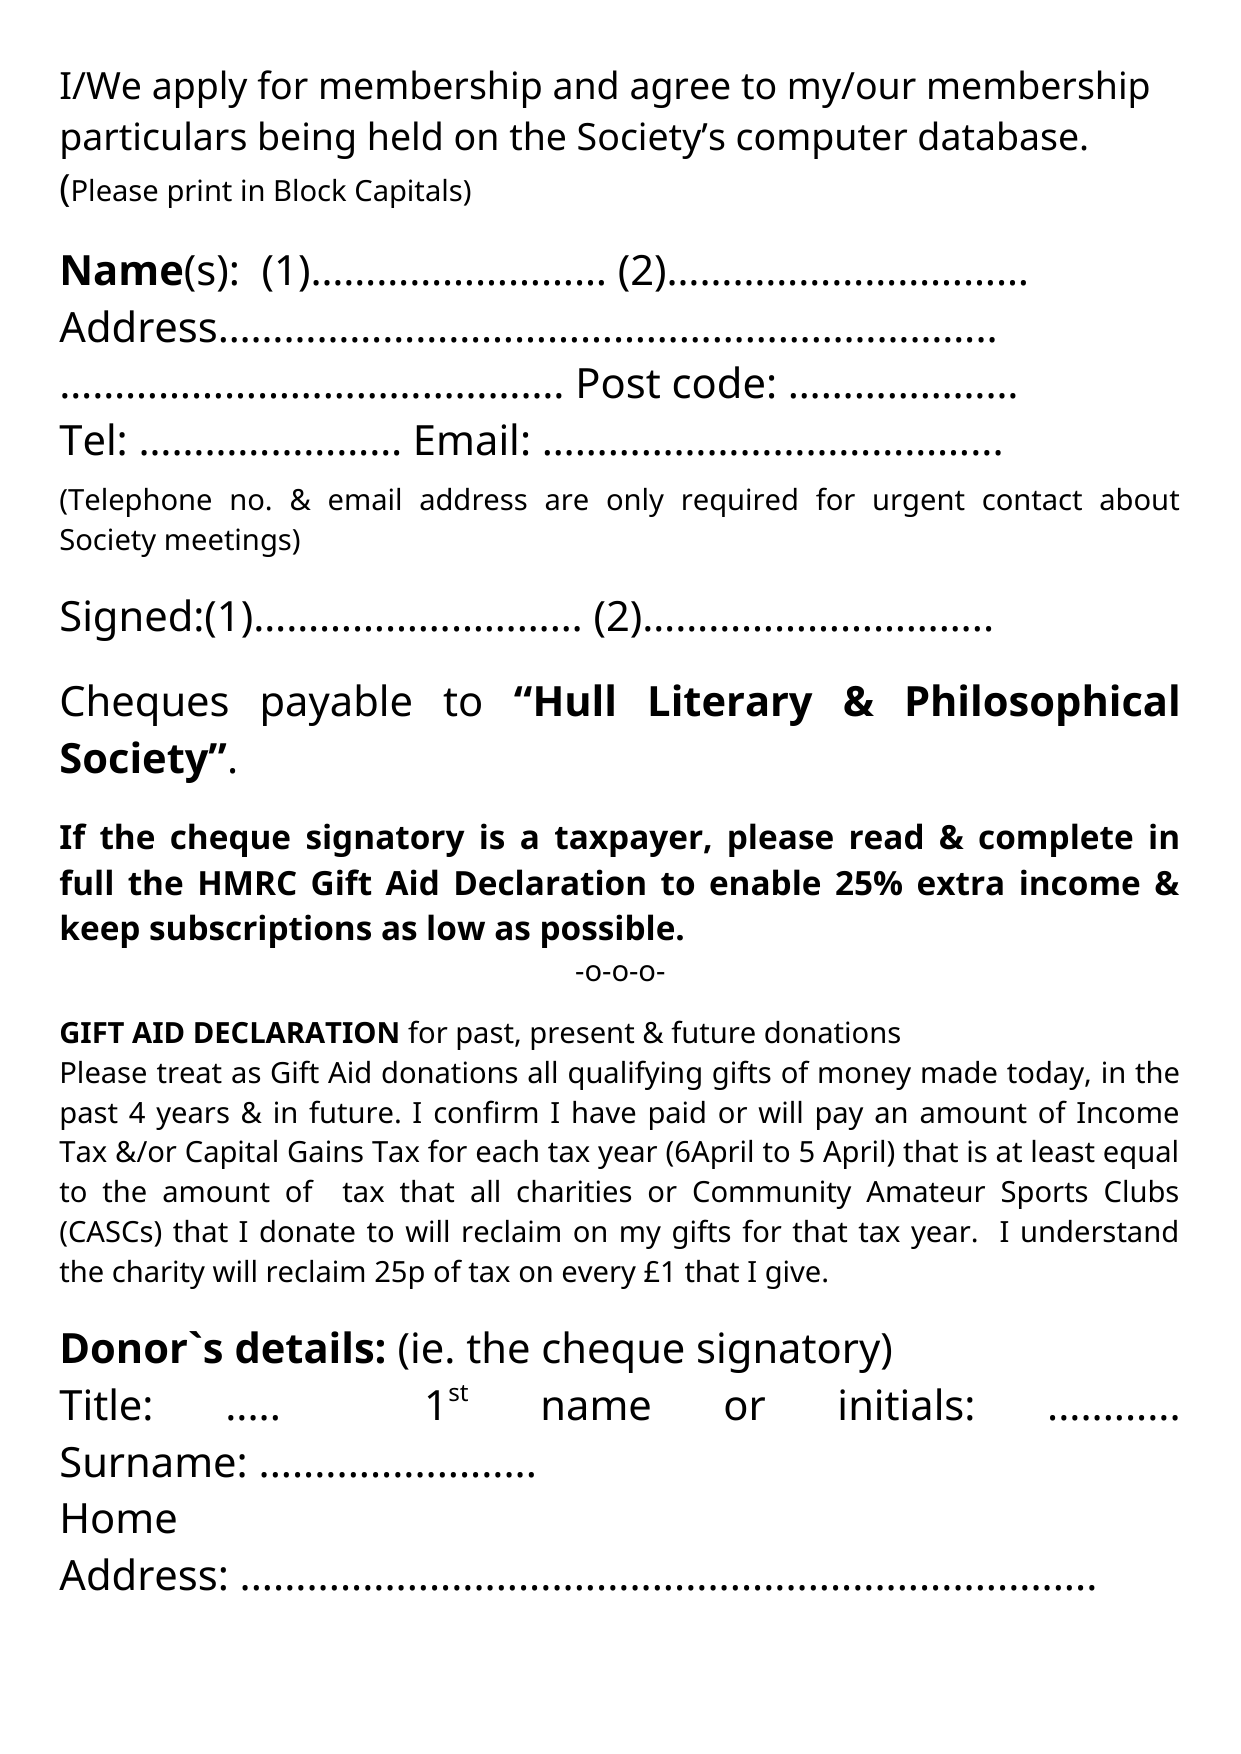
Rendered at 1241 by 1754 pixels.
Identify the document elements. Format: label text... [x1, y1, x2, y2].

text Donor`s details: (ie. the cheque signatory) [59, 1319, 1181, 1376]
text Address…………………………………………………………….. [59, 297, 1181, 354]
text Name(s): (1)……………………… (2)…………………………… [59, 241, 1181, 297]
text If the cheque signatory is a taxpayer, please read & complete in full the HMRC Gift Aid Declaration to enable 25% extra income & keep subscriptions as low as possible. [59, 814, 1181, 950]
text Please treat as Gift Aid donations all qualifying gifts of money made today, in the past 4 years & in future. I confirm I have paid or will pay an amount of Income Tax &/or Capital Gains Tax for each tax year (6April to 5 April) that is at least equal to the amount of tax that all charities or Community Amateur Sports Clubs (CASCs) that I donate to will reclaim on my gifts for that tax year. I understand the charity will reclaim 25p of tax on every £1 that I give. [59, 1052, 1181, 1291]
text -o-o-o- [59, 950, 1181, 990]
text Home Address: ............................................................................. [59, 1489, 1181, 1603]
text (Telephone no. & email address are only required for urgent contact about Society meetings) [59, 479, 1181, 558]
text Cheques payable to “Hull Literary & Philosophical Society”. [59, 672, 1181, 786]
text Tel: …………………… Email: …………………………………... [59, 411, 1181, 468]
text GIFT AID DECLARATION for past, present & future donations [59, 1013, 1181, 1052]
text I/We apply for membership and agree to my/our membership particulars being held on the Society’s computer database. (Please print in Block Capitals) [59, 59, 1181, 212]
text Title: ..... 1st name or initials: ............ Surname: ......................... [59, 1376, 1181, 1489]
text Signed:(1)………………………… (2)………………………….. [59, 587, 1181, 644]
text ………………………………………. Post code: ………………… [59, 354, 1181, 411]
